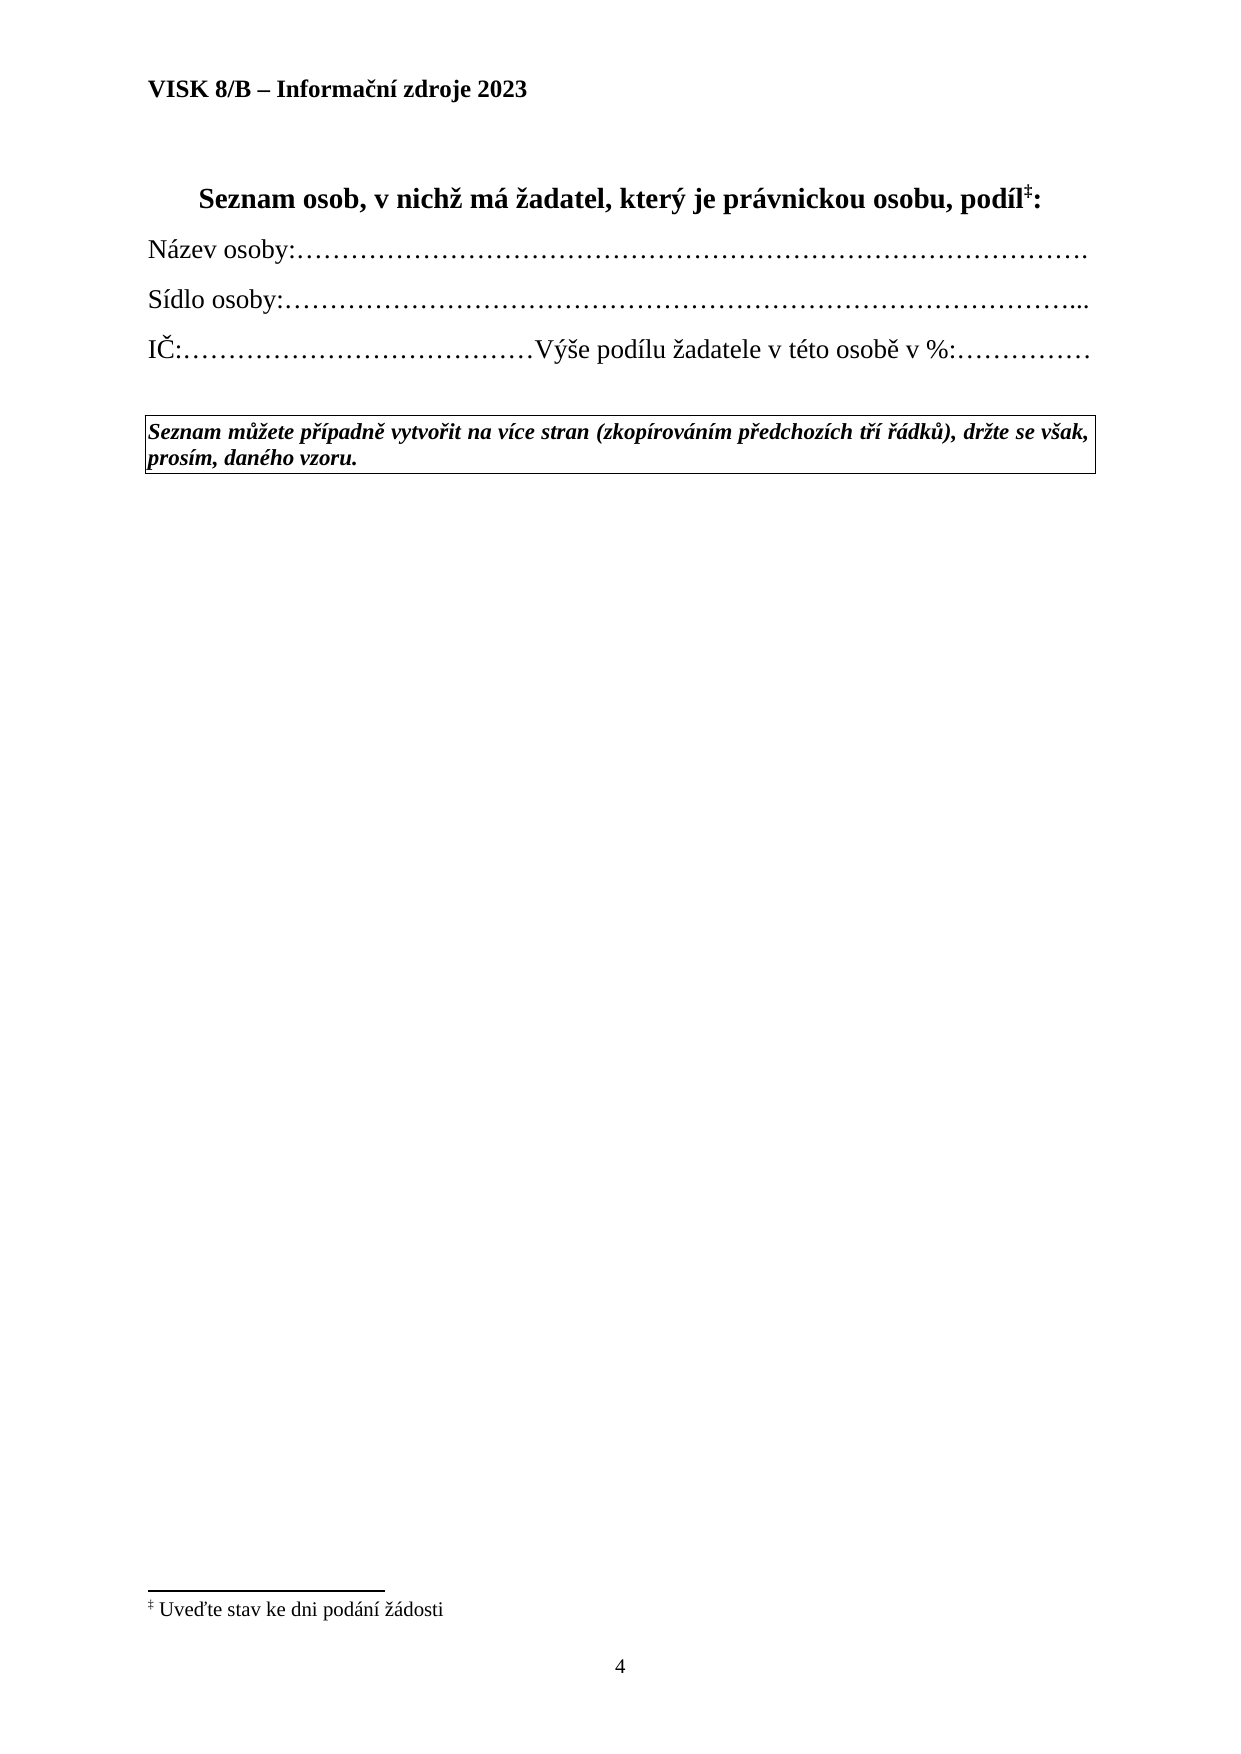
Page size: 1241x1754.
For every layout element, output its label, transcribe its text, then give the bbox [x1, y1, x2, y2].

text IČ:…………………………………Výše podílu žadatele v této osobě v %:…………… [148, 315, 1093, 365]
text Název osoby:……………………………………………………………………………. [148, 215, 1093, 265]
text Seznam osob, v nichž má žadatel, který je právnickou osobu, podíl: [148, 181, 1093, 215]
text Sídlo osoby:……………………………………………………………………………... [148, 265, 1093, 315]
text Seznam můžete případně vytvořit na více stran (zkopírováním předchozích tří řádků), držte se však, prosím, daného vzoru. [146, 416, 1095, 473]
